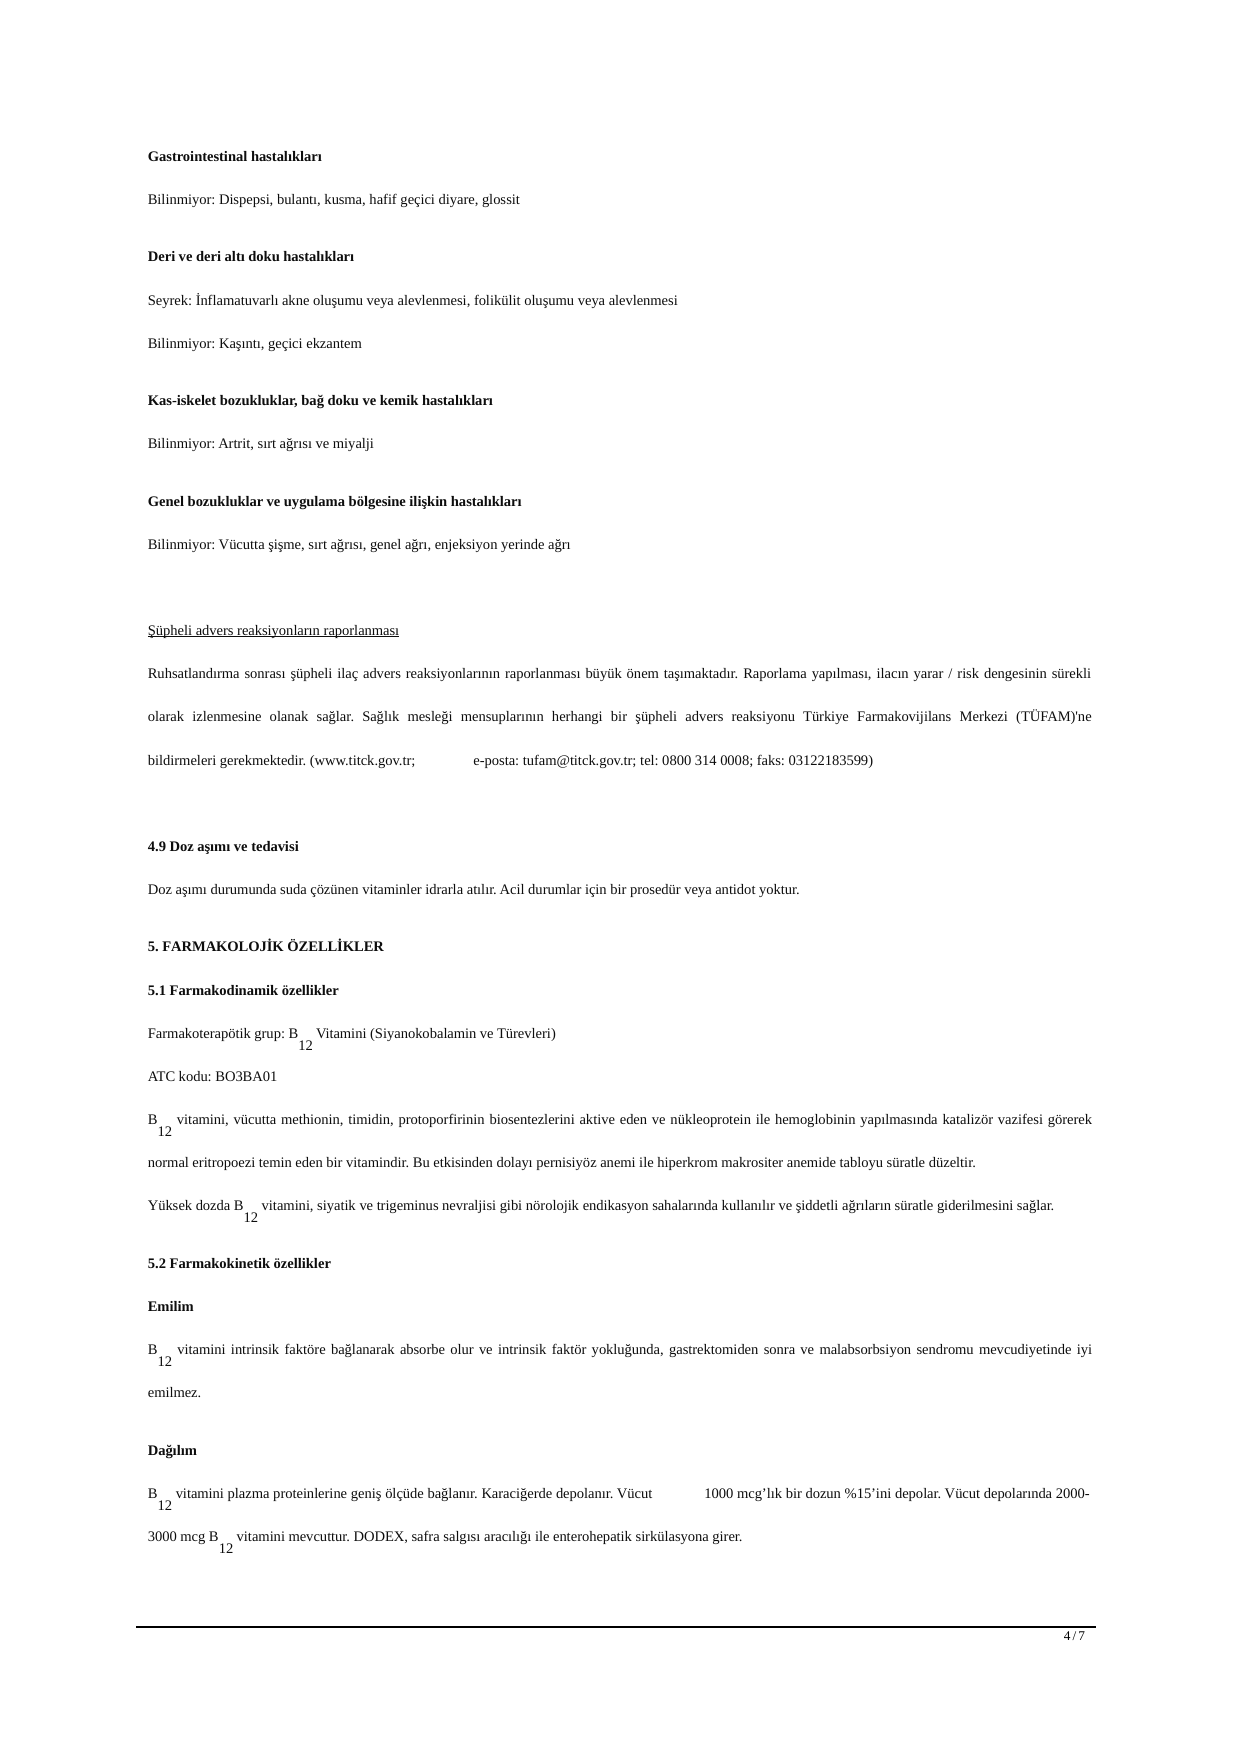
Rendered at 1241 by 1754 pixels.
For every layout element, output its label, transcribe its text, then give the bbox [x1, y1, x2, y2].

text Seyrek: İnflamatuvarlı akne oluşumu veya alevlenmesi, folikülit oluşumu veya alevlenmesi [148, 291, 1093, 320]
text Yüksek dozda B12 vitamini, siyatik ve trigeminus nevraljisi gibi nörolojik endikasyon sahalarında kullanılır ve şiddetli ağrıların süratle giderilmesini sağlar. [148, 1197, 1093, 1226]
text B12 vitamini intrinsik faktöre bağlanarak absorbe olur ve intrinsik faktör yokluğunda, gastrektomiden sonra ve malabsorbsiyon sendromu mevcudiyetinde iyi emilmez. [148, 1341, 1093, 1413]
text Gastrointestinal hastalıkları [148, 148, 1093, 176]
text Doz aşımı durumunda suda çözünen vitaminler idrarla atılır. Acil durumlar için bir prosedür veya antidot yoktur. [148, 881, 1093, 909]
text 4.9 Doz aşımı ve tedavisi [148, 838, 1093, 866]
text 5.1 Farmakodinamik özellikler [148, 981, 1093, 1010]
text Ruhsatlandırma sonrası şüpheli ilaç advers reaksiyonlarının raporlanması büyük önem taşımaktadır. Raporlama yapılması, ilacın yarar / risk dengesinin sürekli olarak izlenmesine olanak sağlar. Sağlık mesleği mensuplarının herhangi bir şüpheli advers reaksiyonu Türkiye Farmakovijilans Merkezi (TÜFAM)'ne bildirmeleri gerekmektedir. (www.titck.gov.tr; e-posta: tufam@titck.gov.tr; tel: 0800 314 0008; faks: 03122183599) [148, 665, 1093, 780]
text B12 vitamini plazma proteinlerine geniş ölçüde bağlanır. Karaciğerde depolanır. Vücut 1000 mcg’lık bir dozun %15’ini depolar. Vücut depolarında 2000-3000 mcg B12 vitamini mevcuttur. DODEX, safra salgısı aracılığı ile enterohepatik sirkülasyona girer. [148, 1484, 1093, 1556]
text 5.2 Farmakokinetik özellikler [148, 1254, 1093, 1283]
text Genel bozukluklar ve uygulama bölgesine ilişkin hastalıkları [148, 493, 1093, 521]
text Bilinmiyor: Artrit, sırt ağrısı ve miyalji [148, 435, 1093, 464]
text Dağılım [148, 1441, 1093, 1470]
text Deri ve deri altı doku hastalıkları [148, 248, 1093, 277]
text Şüpheli advers reaksiyonların raporlanması [148, 622, 1093, 651]
text Bilinmiyor: Vücutta şişme, sırt ağrısı, genel ağrı, enjeksiyon yerinde ağrı [148, 536, 1093, 564]
text ATC kodu: BO3BA01 [148, 1068, 1093, 1096]
text Emilim [148, 1298, 1093, 1326]
text B12 vitamini, vücutta methionin, timidin, protoporfirinin biosentezlerini aktive eden ve nükleoprotein ile hemoglobinin yapılmasında katalizör vazifesi görerek normal eritropoezi temin eden bir vitamindir. Bu etkisinden dolayı pernisiyöz anemi ile hiperkrom makrositer anemide tabloyu süratle düzeltir. [148, 1111, 1093, 1183]
text Farmakoterapötik grup: B12 Vitamini (Siyanokobalamin ve Türevleri) [148, 1024, 1093, 1053]
text Bilinmiyor: Kaşıntı, geçici ekzantem [148, 334, 1093, 363]
text Kas-iskelet bozukluklar, bağ doku ve kemik hastalıkları [148, 392, 1093, 421]
text 5. FARMAKOLOJİK ÖZELLİKLER [148, 938, 1093, 967]
text Bilinmiyor: Dispepsi, bulantı, kusma, hafif geçici diyare, glossit [148, 191, 1093, 219]
